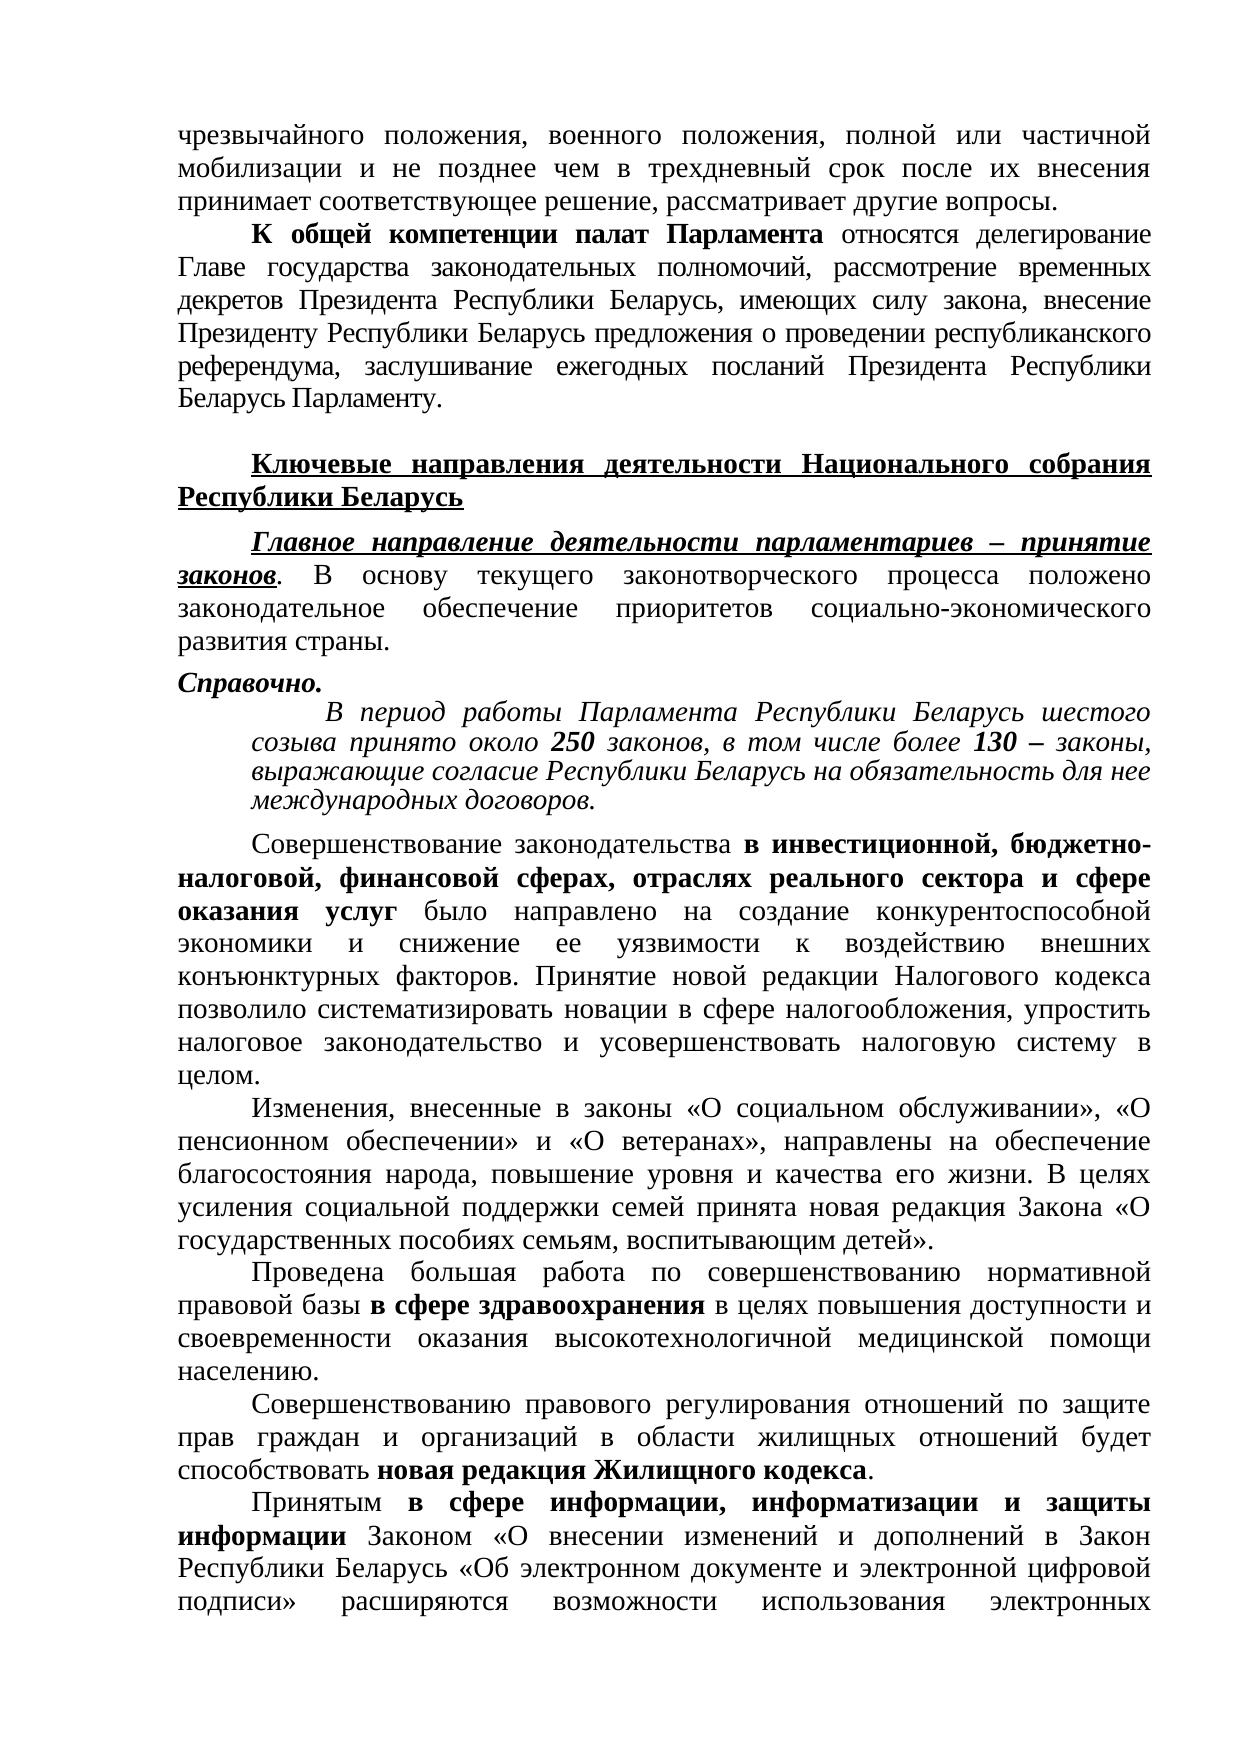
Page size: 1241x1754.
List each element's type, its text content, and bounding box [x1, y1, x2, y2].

text К общей компетенции палат Парламента относятся делегирование Главе государства законодательных полномочий, рассмотрение временных декретов Президента Республики Беларусь, имеющих силу закона, внесение Президенту Республики Беларусь предложения о проведении республиканского референдума, заслушивание ежегодных посланий Президента Республики Беларусь Парламенту. [177, 217, 1152, 414]
text Проведена большая работа по совершенствованию нормативной правовой базы в сфере здравоохранения в целях повышения доступности и своевременности оказания высокотехнологичной медицинской помощи населению. [177, 1255, 1152, 1387]
text Главное направление деятельности парламентариев – принятие законов. В основу текущего законотворческого процесса положено законодательное обеспечение приоритетов социально-экономического развития страны. [177, 525, 1152, 657]
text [177, 118, 1152, 217]
text Совершенствованию правового регулирования отношений по защите прав граждан и организаций в области жилищных отношений будет способствовать новая редакция Жилищного кодекса. [177, 1387, 1152, 1486]
text Изменения, внесенные в законы «О социальном обслуживании», «О пенсионном обеспечении» и «О ветеранах», направлены на обеспечение благосостояния народа, повышение уровня и качества его жизни. В целях усиления социальной поддержки семей принята новая редакция Закона «О государственных пособиях семьям, воспитывающим детей». [177, 1091, 1152, 1255]
text Справочно. [177, 669, 1152, 698]
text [177, 1486, 1152, 1617]
text Ключевые направления деятельности Национального собрания Республики Беларусь [177, 447, 1152, 513]
text Совершенствование законодательства в инвестиционной, бюджетно-налоговой, финансовой сферах, отраслях реального сектора и сфере оказания услуг было направлено на создание конкурентоспособной экономики и снижение ее уязвимости к воздействию внешних конъюнктурных факторов. Принятие новой редакции Налогового кодекса позволило систематизировать новации в сфере налогообложения, упростить налоговое законодательство и усовершенствовать налоговую систему в целом. [177, 828, 1152, 1091]
text В период работы Парламента Республики Беларусь шестого созыва принято около 250 законов, в том числе более 130 – законы, выражающие согласие Республики Беларусь на обязательность для нее международных договоров. [251, 698, 1152, 815]
